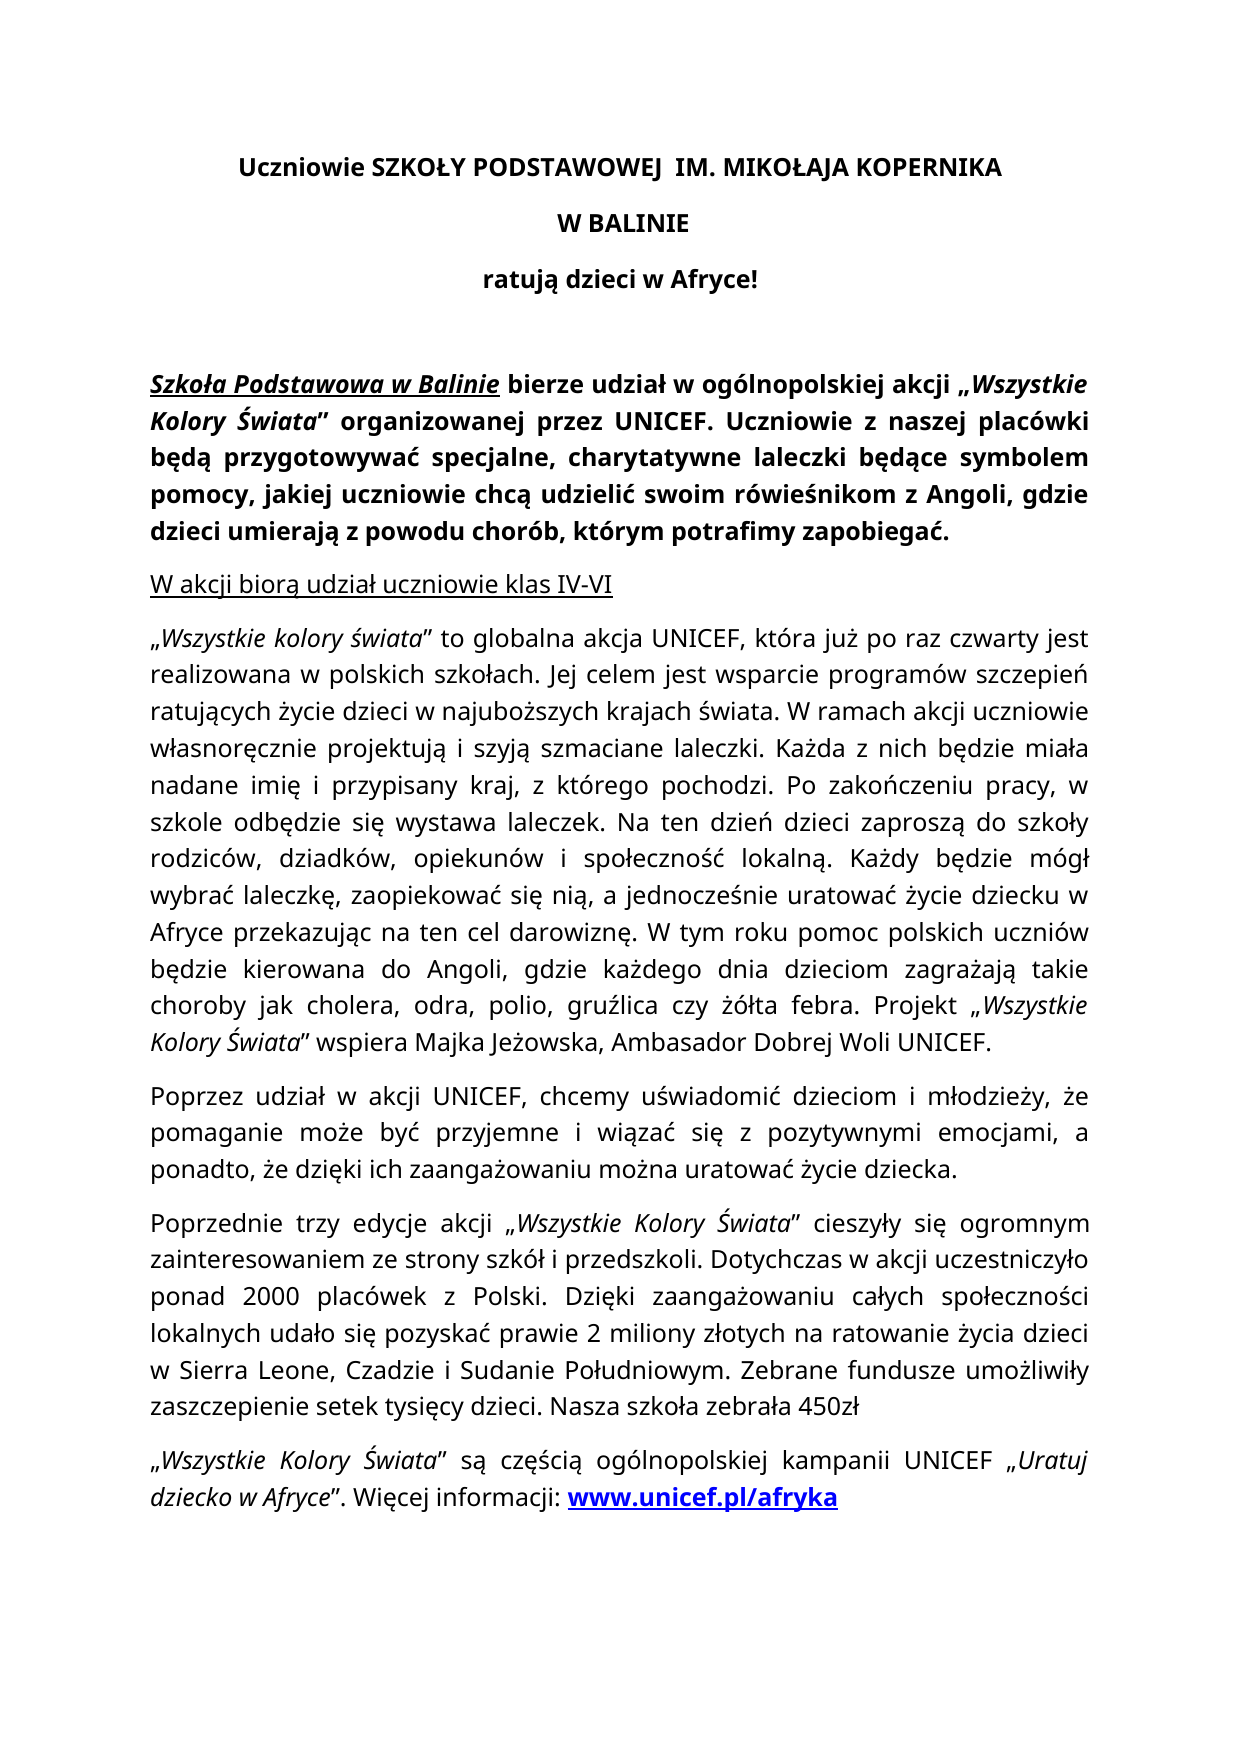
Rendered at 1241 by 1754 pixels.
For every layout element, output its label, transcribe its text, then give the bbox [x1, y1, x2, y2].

text ratują dzieci w Afryce! [150, 262, 1090, 296]
text Poprzednie trzy edycje akcji „Wszystkie Kolory Świata” cieszyły się ogromnym zainteresowaniem ze strony szkół i przedszkoli. Dotychczas w akcji uczestniczyło ponad 2000 placówek z Polski. Dzięki zaangażowaniu całych społeczności lokalnych udało się pozyskać prawie 2 miliony złotych na ratowanie życia dzieci w Sierra Leone, Czadzie i Sudanie Południowym. Zebrane fundusze umożliwiły zaszczepienie setek tysięcy dzieci. Nasza szkoła zebrała 450zł [150, 1205, 1090, 1423]
text Poprzez udział w akcji UNICEF, chcemy uświadomić dzieciom i młodzieży, że pomaganie może być przyjemne i wiązać się z pozytywnymi emocjami, a ponadto, że dzięki ich zaangażowaniu można uratować życie dziecka. [150, 1078, 1090, 1186]
text Szkoła Podstawowa w Balinie bierze udział w ogólnopolskiej akcji „Wszystkie Kolory Świata” organizowanej przez UNICEF. Uczniowie z naszej placówki będą przygotowywać specjalne, charytatywne laleczki będące symbolem pomocy, jakiej uczniowie chcą udzielić swoim rówieśnikom z Angoli, gdzie dzieci umierają z powodu chorób, którym potrafimy zapobiegać. [150, 366, 1090, 547]
text Uczniowie SZKOŁY PODSTAWOWEJ IM. MIKOŁAJA KOPERNIKA [150, 150, 1090, 184]
text W akcji biorą udział uczniowie klas IV-VI [150, 567, 1090, 601]
text „Wszystkie kolory świata” to globalna akcja UNICEF, która już po raz czwarty jest realizowana w polskich szkołach. Jej celem jest wsparcie programów szczepień ratujących życie dzieci w najuboższych krajach świata. W ramach akcji uczniowie własnoręcznie projektują i szyją szmaciane laleczki. Każda z nich będzie miała nadane imię i przypisany kraj, z którego pochodzi. Po zakończeniu pracy, w szkole odbędzie się wystawa laleczek. Na ten dzień dzieci zaproszą do szkoły rodziców, dziadków, opiekunów i społeczność lokalną. Każdy będzie mógł wybrać laleczkę, zaopiekować się nią, a jednocześnie uratować życie dziecku w Afryce przekazując na ten cel darowiznę. W tym roku pomoc polskich uczniów będzie kierowana do Angoli, gdzie każdego dnia dzieciom zagrażają takie choroby jak cholera, odra, polio, gruźlica czy żółta febra. Projekt „Wszystkie Kolory Świata” wspiera Majka Jeżowska, Ambasador Dobrej Woli UNICEF. [150, 620, 1090, 1059]
text W BALINIE [150, 206, 1090, 240]
text „Wszystkie Kolory Świata” są częścią ogólnopolskiej kampanii UNICEF „Uratuj dziecko w Afryce”. Więcej informacji: www.unicef.pl/afryka [150, 1442, 1090, 1513]
